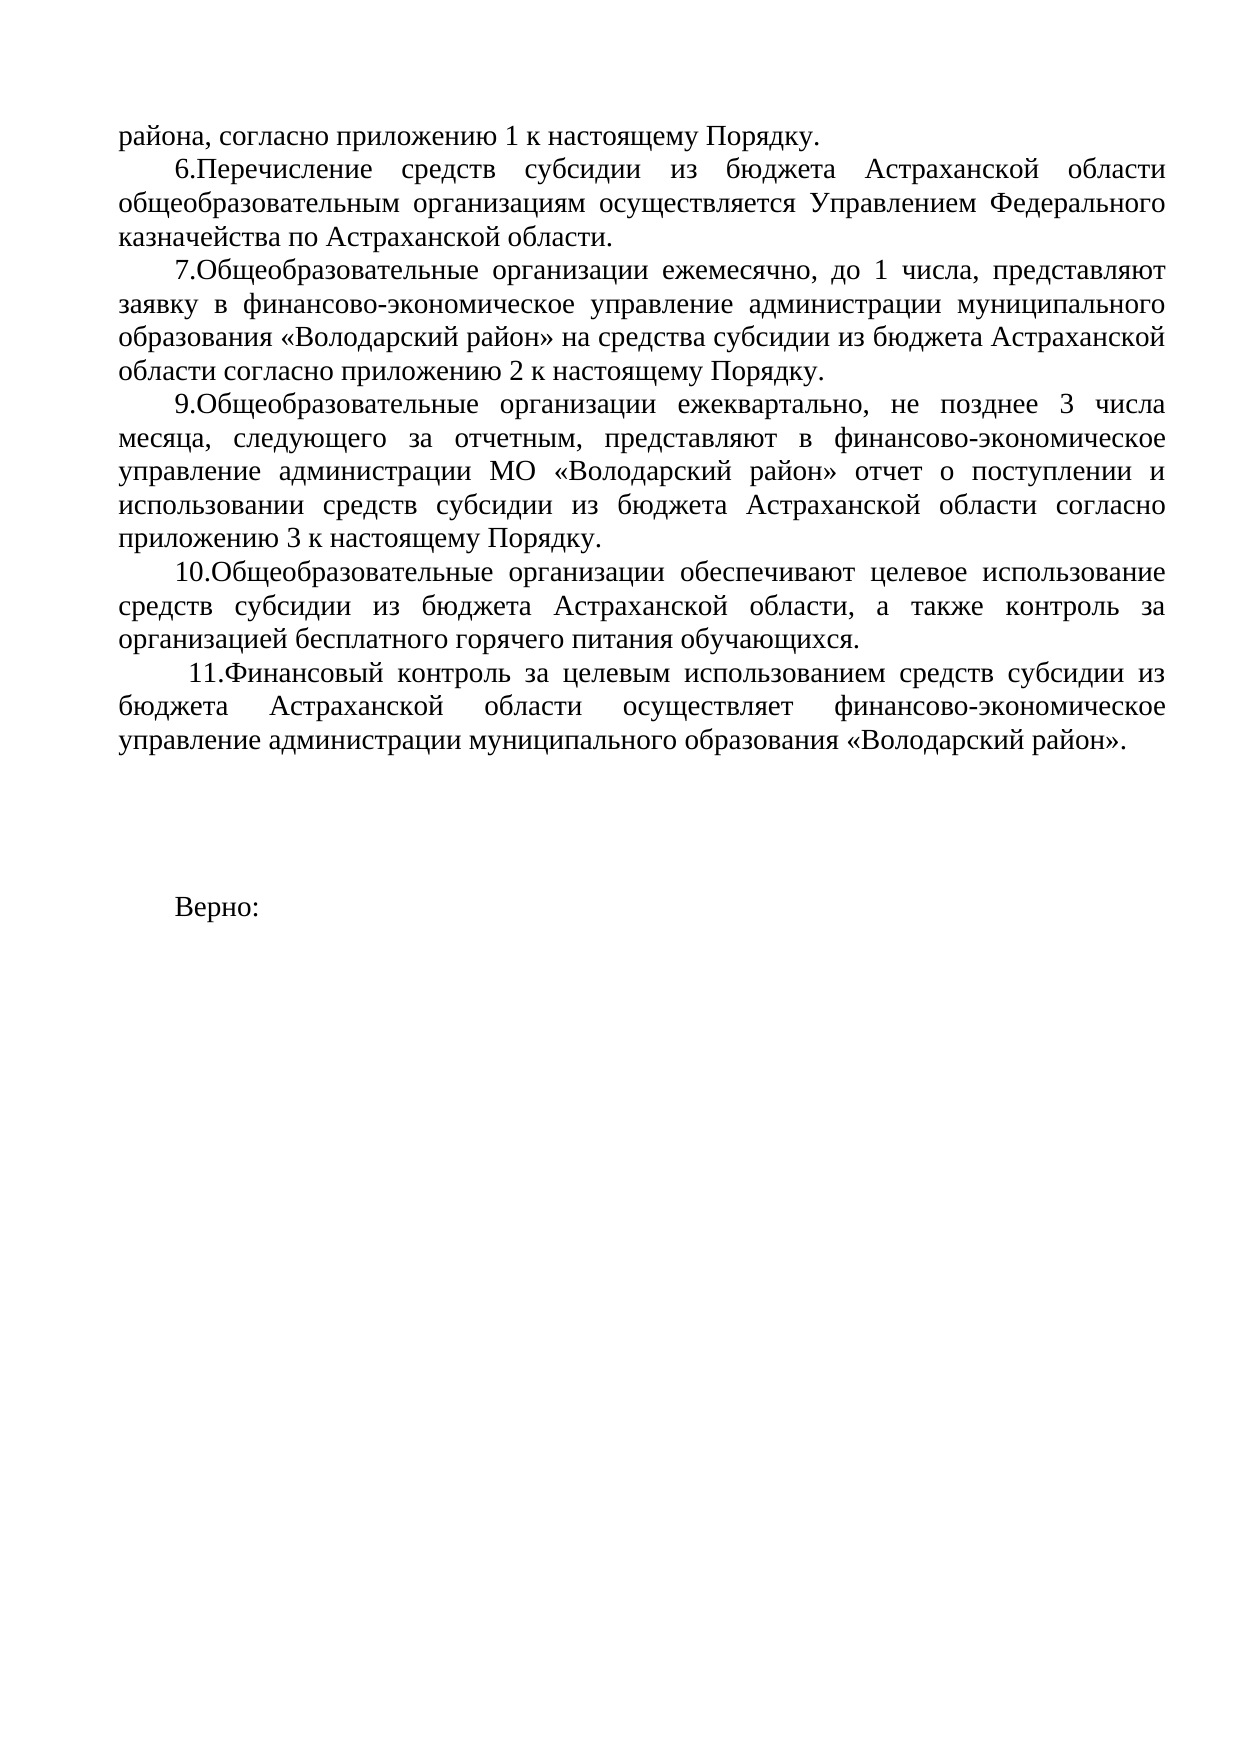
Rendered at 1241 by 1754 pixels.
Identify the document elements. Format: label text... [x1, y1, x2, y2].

text 6.Перечисление средств субсидии из бюджета Астраханской области общеобразовательным организациям осуществляется Управлением Федерального казначейства по Астраханской области. [118, 152, 1167, 252]
text 9.Общеобразовательные организации ежеквартально, не позднее 3 числа месяца, следующего за отчетным, представляют в финансово-экономическое управление администрации МО «Володарский район» отчет о поступлении и использовании средств субсидии из бюджета Астраханской области согласно приложению 3 к настоящему Порядку. [118, 386, 1167, 554]
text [118, 118, 1167, 152]
text 10.Общеобразовательные организации обеспечивают целевое использование средств субсидии из бюджета Астраханской области, а также контроль за организацией бесплатного горячего питания обучающихся. [118, 554, 1167, 655]
text 7.Общеобразовательные организации ежемесячно, до 1 числа, представляют заявку в финансово-экономическое управление администрации муниципального образования «Володарский район» на средства субсидии из бюджета Астраханской области согласно приложению 2 к настоящему Порядку. [118, 252, 1167, 386]
text 11.Финансовый контроль за целевым использованием средств субсидии из бюджета Астраханской области осуществляет финансово-экономическое управление администрации муниципального образования «Володарский район». [118, 655, 1167, 755]
text Верно: [118, 889, 1167, 923]
